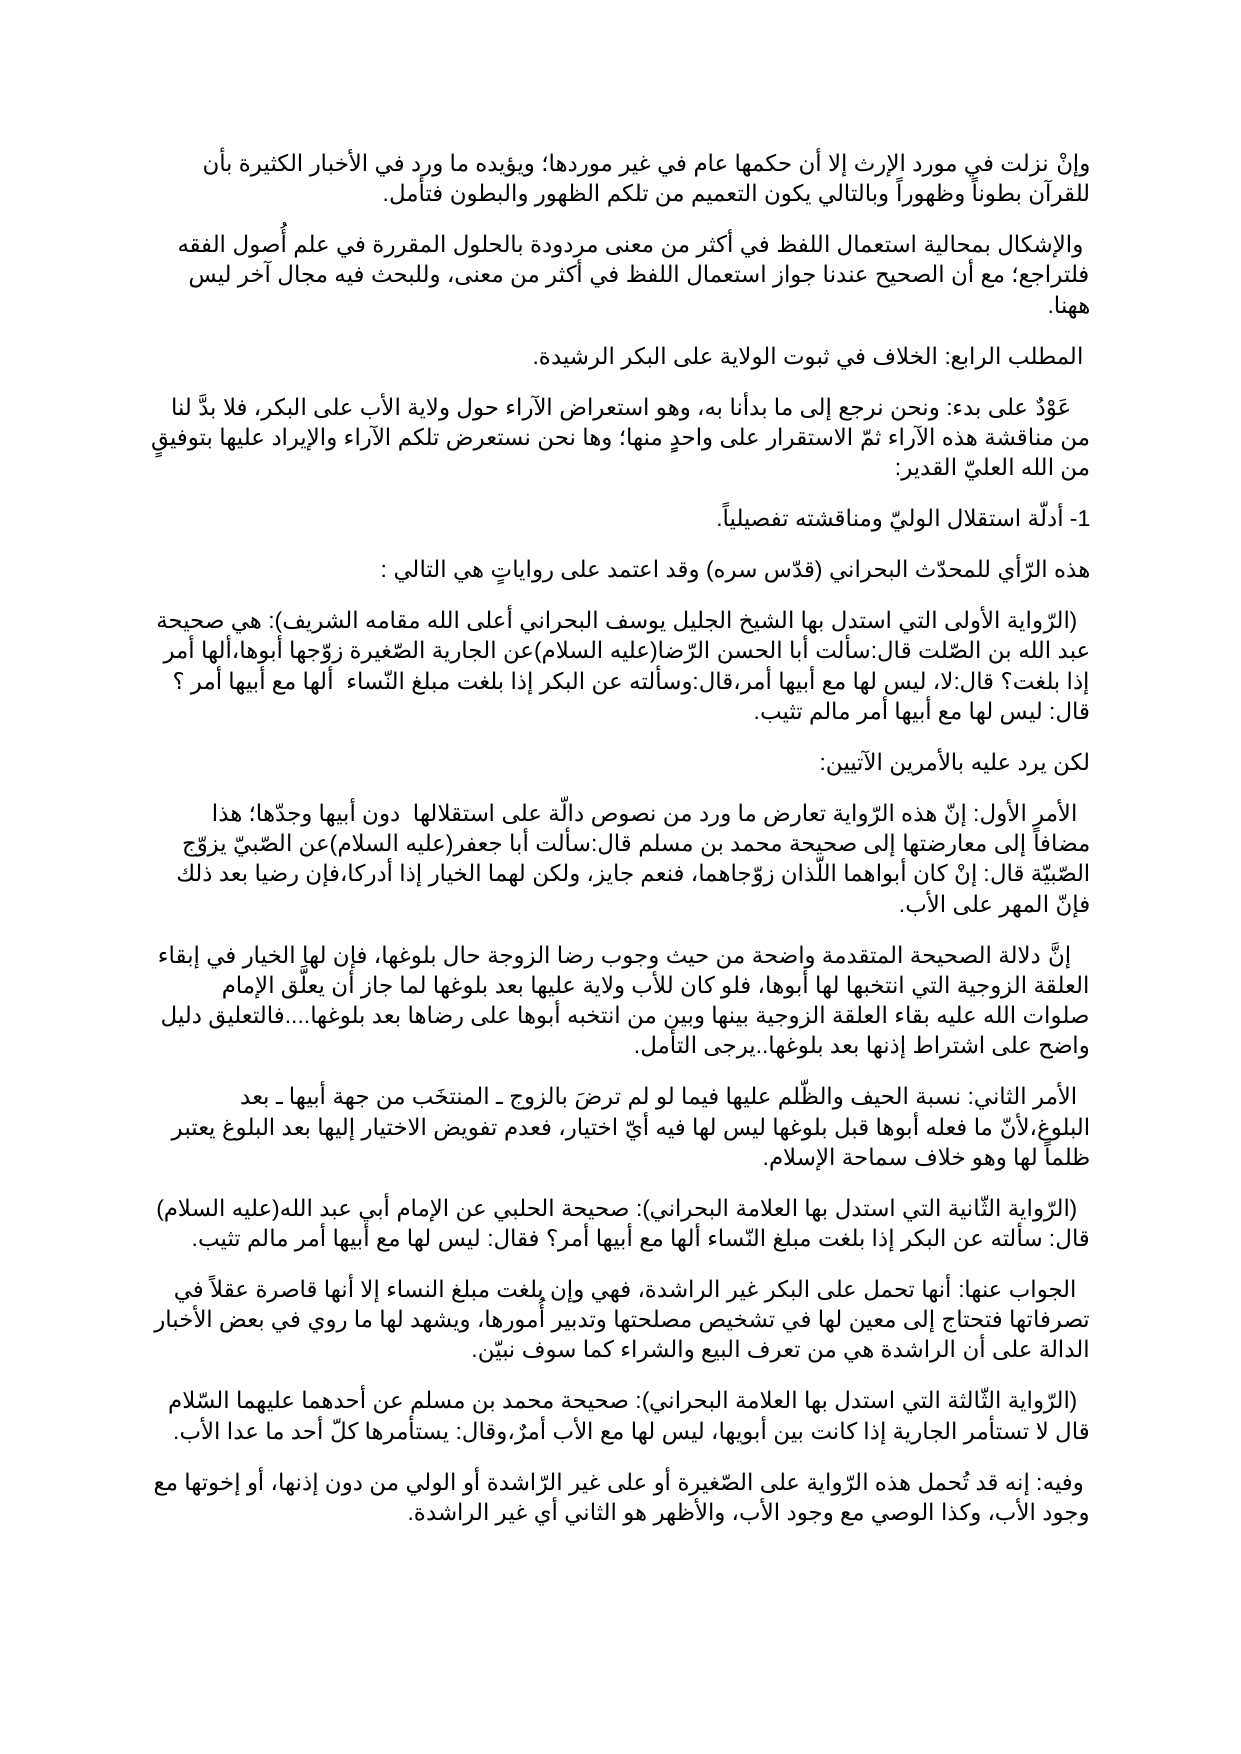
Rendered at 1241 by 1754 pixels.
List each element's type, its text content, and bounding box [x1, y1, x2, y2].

text الأمر الثاني: نسبة الحيف والظّلم عليها فيما لو لم ترضَ بالزوج ـ المنتخَب من جهة أبيها ـ بعد البلوغ،لأنّ ما فعله أبوها قبل بلوغها ليس لها فيه أيّ اختيار، فعدم تفويض الاختيار إليها بعد البلوغ يعتبر ظلماً لها وهو خلاف سماحة الإسلام. [150, 1083, 1090, 1170]
text (الرّواية الثّانية التي استدل بها العلامة البحراني): صحيحة الحلبي عن الإمام أبي عبد الله(عليه السلام) قال: سألته عن البكر إذا بلغت مبلغ النّساء ألها مع أبيها أمر؟ فقال: ليس لها مع أبيها أمر مالم تثيب. [150, 1195, 1090, 1251]
text لكن يرد عليه بالأمرين الآتيين: [150, 749, 1090, 775]
text إنَّ دلالة الصحيحة المتقدمة واضحة من حيث وجوب رضا الزوجة حال بلوغها، فإن لها الخيار في إبقاء العلقة الزوجية التي انتخبها لها أبوها، فلو كان للأب ولاية عليها بعد بلوغها لما جاز أن يعلَّق الإمام صلوات الله عليه بقاء العلقة الزوجية بينها وبين من انتخبه أبوها على رضاها بعد بلوغها....فالتعليق دليل واضح على اشتراط إذنها بعد بلوغها..يرجى التأمل. [150, 942, 1090, 1059]
text الجواب عنها: أنها تحمل على البكر غير الراشدة، فهي وإن بلغت مبلغ النساء إلا أنها قاصرة عقلاً في تصرفاتها فتحتاج إلى معين لها في تشخيص مصلحتها وتدبير أُمورها، ويشهد لها ما روي في بعض الأخبار الدالة على أن الراشدة هي من تعرف البيع والشراء كما سوف نبيّن. [150, 1276, 1090, 1363]
text عَوْدٌ على بدء: ونحن نرجع إلى ما بدأنا به، وهو استعراض الآراء حول ولاية الأب على البكر، فلا بدَّ لنا من مناقشة هذه الآراء ثمّ الاستقرار على واحدٍٍ منها؛ وها نحن نستعرض تلكم الآراء والإيراد عليها بتوفيقٍ من الله العليّ القدير: [150, 394, 1090, 481]
text هذه الرّأي للمحدّث البحراني (قدّس سره) وقد اعتمد على رواياتٍ هي التالي : [150, 556, 1090, 583]
text (الرّواية الأولى التي استدل بها الشيخ الجليل يوسف البحراني أعلى الله مقامه الشريف): هي صحيحة عبد الله بن الصّلت قال:سألت أبا الحسن الرّضا(عليه السلام)عن الجارية الصّغيرة زوّجها أبوها،ألها أمر إذا بلغت؟ قال:لا، ليس لها مع أبيها أمر،قال:وسألته عن البكر إذا بلغت مبلغ النّساء ألها مع أبيها أمر ؟ قال: ليس لها مع أبيها أمر مالم تثيب. [150, 607, 1090, 724]
text وفيه: إنه قد تُحمل هذه الرّواية على الصّغيرة أو على غير الرّاشدة أو الولي من دون إذنها، أو إخوتها مع وجود الأب، وكذا الوصي مع وجود الأب، والأظهر هو الثاني أي غير الراشدة. [150, 1469, 1090, 1525]
text المطلب الرابع: الخلاف في ثبوت الولاية على البكر الرشيدة. [150, 343, 1090, 369]
text 1- أدلّة استقلال الوليّ ومناقشته تفصيلياً. [150, 505, 1090, 532]
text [150, 150, 1090, 207]
text والإشكال بمحالية استعمال اللفظ في أكثر من معنى مردودة بالحلول المقررة في علم أُصول الفقه فلتراجع؛ مع أن الصحيح عندنا جواز استعمال اللفظ في أكثر من معنى، وللبحث فيه مجال آخر ليس ههنا. [150, 231, 1090, 318]
text (الرّواية الثّالثة التي استدل بها العلامة البحراني): صحيحة محمد بن مسلم عن أحدهما عليهما السّلام قال:لا تستأمر الجارية إذا كانت بين أبويها، ليس لها مع الأب أمرٌ،وقال: يستأمرها كلّ أحد ما عدا الأب. [150, 1387, 1090, 1444]
text الأمر الأول: إنّ هذه الرّواية تعارض ما ورد من نصوص دالّة على استقلالها دون أبيها وجدّها؛ هذا مضافاً إلى معارضتها إلى صحيحة محمد بن مسلم قال:سألت أبا جعفر(عليه السلام)عن الصّبيّ يزوّج الصّبيّة قال: إنْ كان أبواهما اللّذان زوّجاهما، فنعم جايز، ولكن لهما الخيار إذا أدركا،فإن رضيا بعد ذلك فإنّ المهر على الأب. [150, 800, 1090, 917]
